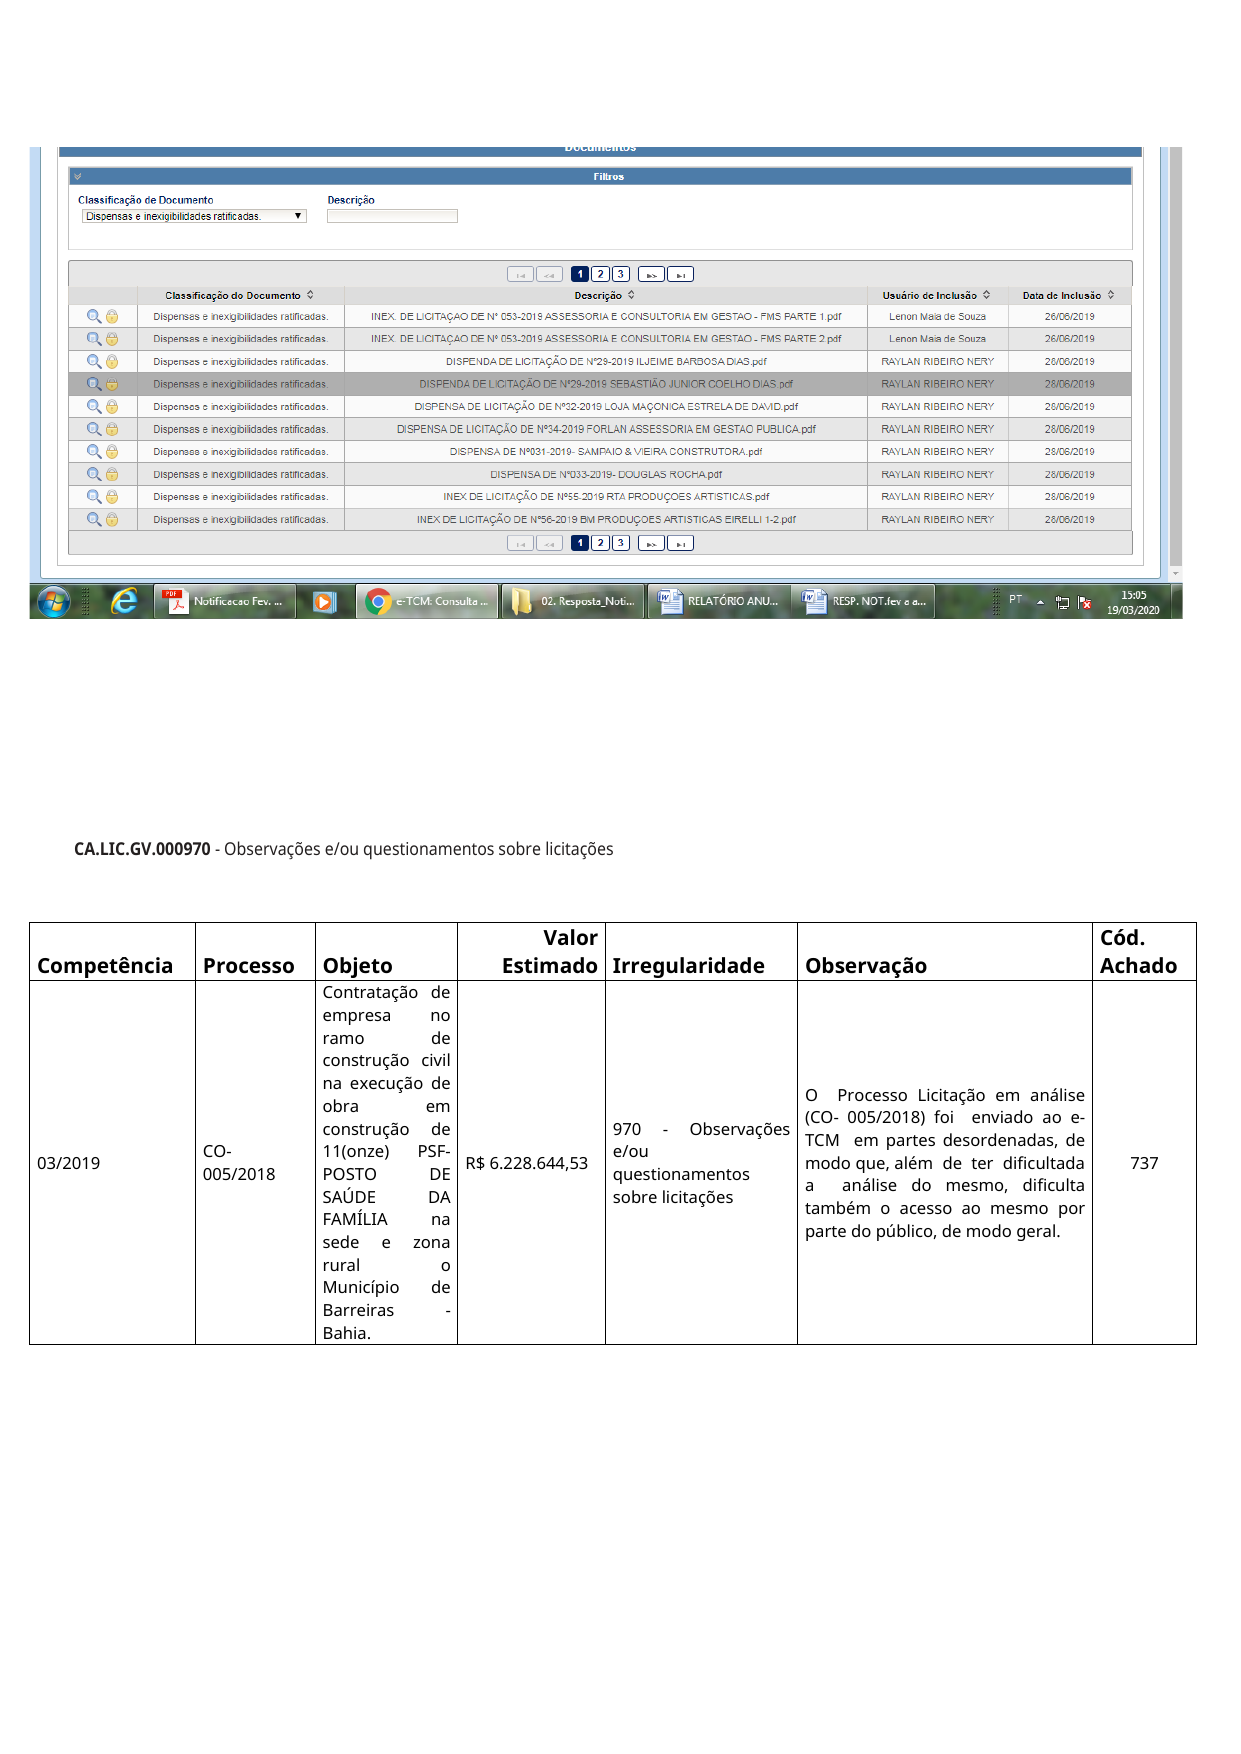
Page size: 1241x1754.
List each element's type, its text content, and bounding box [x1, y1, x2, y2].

table_header Processo [196, 923, 315, 980]
table_cell CO- 005/2018 [196, 981, 315, 1344]
table_header Valor Estimado [458, 923, 605, 980]
table_header Irregularidade [606, 923, 797, 980]
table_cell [606, 981, 797, 1344]
table_cell Contratação de empresa no ramo de construção civil na execução de obra em construção de 11(onze) PSF-POSTO DE SAÚDE DA FAMÍLIA na sede e zona rural o Município de Barreiras - Bahia. [316, 981, 457, 1344]
picture [29, 147, 1183, 619]
table_header Objeto [316, 923, 457, 980]
table_cell O Processo Licitação em análise (CO- 005/2018) foi enviado ao e-TCM em partes desordenadas, de modo que, além de ter dificultada a análise do mesmo, dificulta também o acesso ao mesmo por parte do público, de modo geral. [798, 981, 1092, 1344]
table_header Observação [798, 923, 1092, 980]
table_header Cód. Achado [1093, 923, 1196, 980]
table_cell R$ 6.228.644,53 [458, 981, 605, 1344]
table_cell 03/2019 [30, 981, 195, 1344]
table_cell 737 [1093, 981, 1196, 1344]
text CA.LIC.GV.000970 - Observações e/ou questionamentos sobre licitações [74, 839, 1167, 860]
table_header Competência [30, 923, 195, 980]
